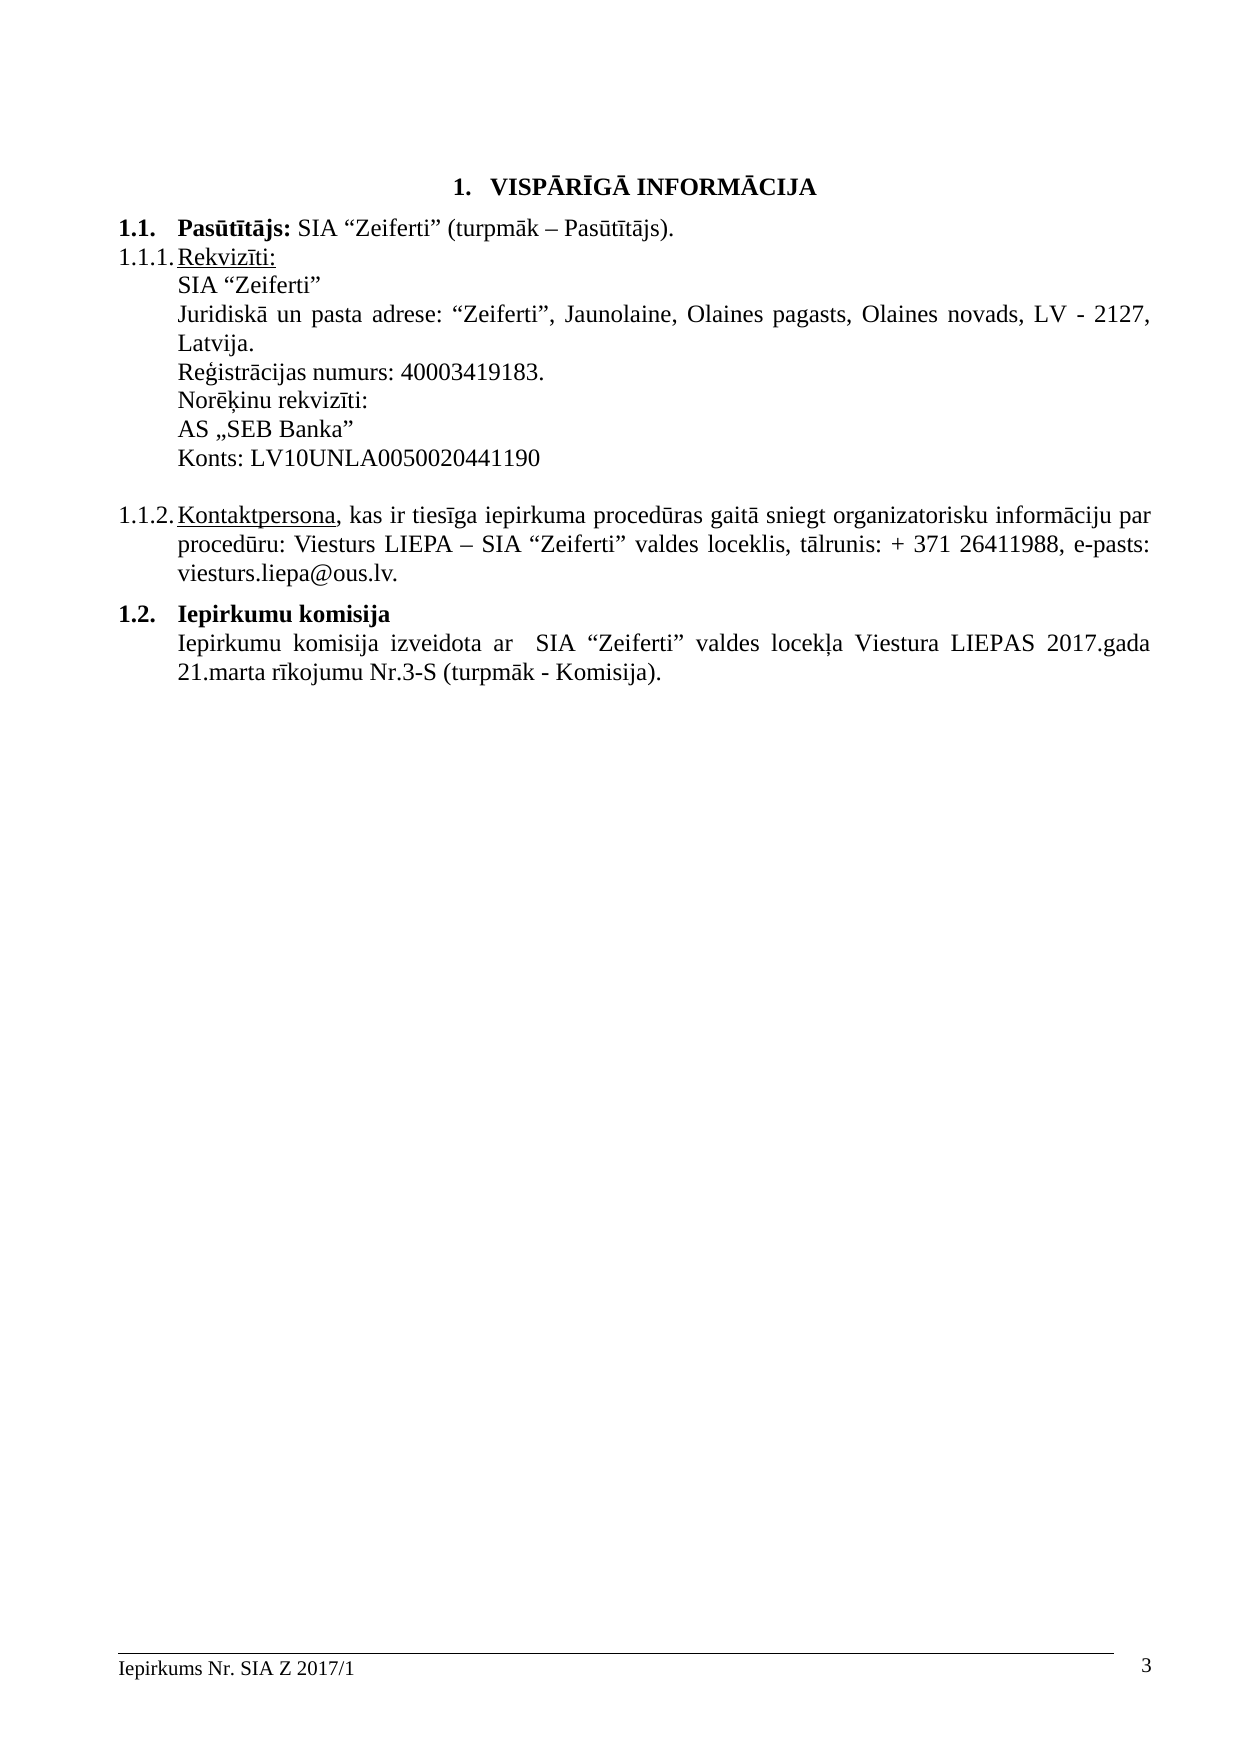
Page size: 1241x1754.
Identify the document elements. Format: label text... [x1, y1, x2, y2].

text SIA “Zeiferti” [118, 271, 1152, 299]
list Kontaktpersona, kas ir tiesīga iepirkuma procedūras gaitā sniegt organizatorisku informāciju par procedūru: Viesturs LIEPA – SIA “Zeiferti” valdes loceklis, tālrunis: + 371 26411988, e-pasts: viesturs.liepa@ous.lv. [118, 501, 1152, 587]
subtitle VISPĀRĪGĀ INFORMĀCIJA [118, 172, 1152, 201]
text Juridiskā un pasta adrese: “Zeiferti”, Jaunolaine, Olaines pagasts, Olaines novads, LV - 2127, Latvija. [177, 299, 1152, 357]
list Iepirkumu komisija [118, 599, 1152, 628]
text Norēķinu rekvizīti: [118, 386, 1152, 414]
text Konts: LV10UNLA0050020441190 [118, 443, 1152, 472]
text Iepirkumu komisija izveidota ar SIA “Zeiferti” valdes locekļa Viestura LIEPAS 2017.gada 21.marta rīkojumu Nr.3-S (turpmāk - Komisija). [177, 628, 1152, 686]
text Reģistrācijas numurs: 40003419183. [118, 357, 1152, 386]
list Pasūtītājs: SIA “Zeiferti” (turpmāk – Pasūtītājs). [118, 213, 1152, 242]
list Rekvizīti: [118, 242, 1152, 271]
text AS „SEB Banka” [118, 414, 1152, 443]
